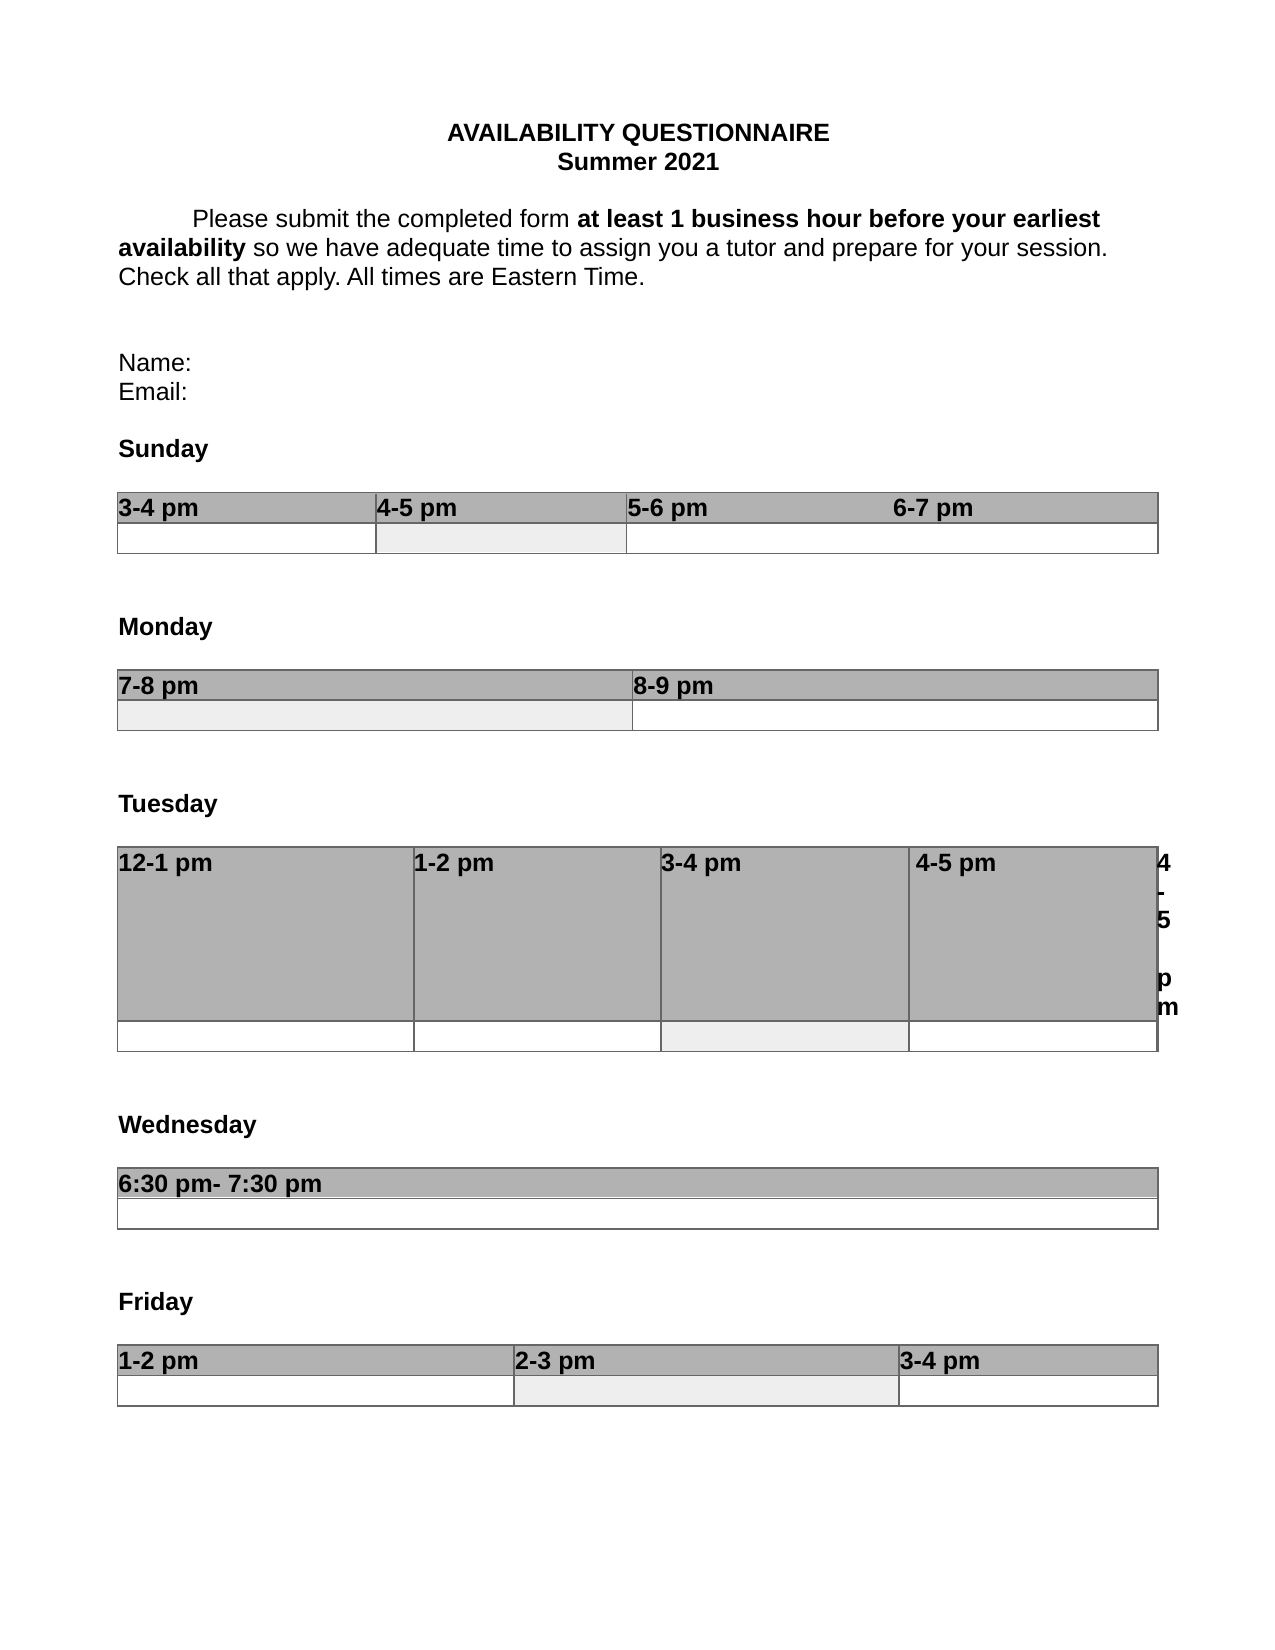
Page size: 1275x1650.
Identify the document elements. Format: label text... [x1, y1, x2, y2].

table_cell [662, 1022, 908, 1051]
table_header 2-3 pm [515, 1346, 898, 1375]
table_cell [633, 701, 1157, 730]
table_header 6:30 pm- 7:30 pm [118, 1169, 1157, 1197]
table_cell [118, 1199, 1157, 1228]
table_header 4-5 pm [377, 493, 626, 522]
table_cell [415, 1022, 660, 1051]
table_cell [515, 1376, 898, 1405]
table_cell [377, 524, 626, 552]
table_header 6-7 pm [892, 493, 1157, 522]
table_cell [900, 1376, 1157, 1405]
table_cell [118, 1022, 413, 1051]
table_header 8-9 pm [633, 671, 1157, 699]
table_header 3-4 pm [900, 1346, 1157, 1375]
table_header 3-4 pm [118, 493, 376, 522]
table_cell [118, 701, 632, 730]
table_header 12-1 pm [118, 848, 413, 1020]
table_header 4-5 pm [910, 848, 1156, 1020]
text Wednesday [118, 1110, 1159, 1138]
table_cell [118, 524, 375, 552]
table_cell [910, 1022, 1156, 1051]
table_header 3-4 pm [662, 848, 908, 1020]
table_header 5-6 pm [627, 493, 892, 522]
text Monday [118, 612, 1159, 640]
text AVAILABILITY QUESTIONNAIRE [118, 118, 1159, 147]
text Friday [118, 1287, 1159, 1316]
table_cell [627, 524, 892, 552]
text Summer 2021 [118, 147, 1159, 176]
text Sunday [118, 434, 1159, 463]
text Please submit the completed form at least 1 business hour before your earliest availability so we have adequate time to assign you a tutor and prepare for your session. Check all that apply. All times are Eastern Time. [118, 204, 1159, 291]
table_header 1-2 pm [415, 848, 660, 1020]
table_cell [118, 1376, 513, 1405]
table_header 7-8 pm [118, 671, 632, 699]
text Name: [118, 348, 1159, 377]
text Email: [118, 377, 1159, 406]
table_header 1-2 pm [118, 1346, 513, 1375]
table_cell [892, 524, 1157, 552]
text Tuesday [118, 789, 1159, 817]
